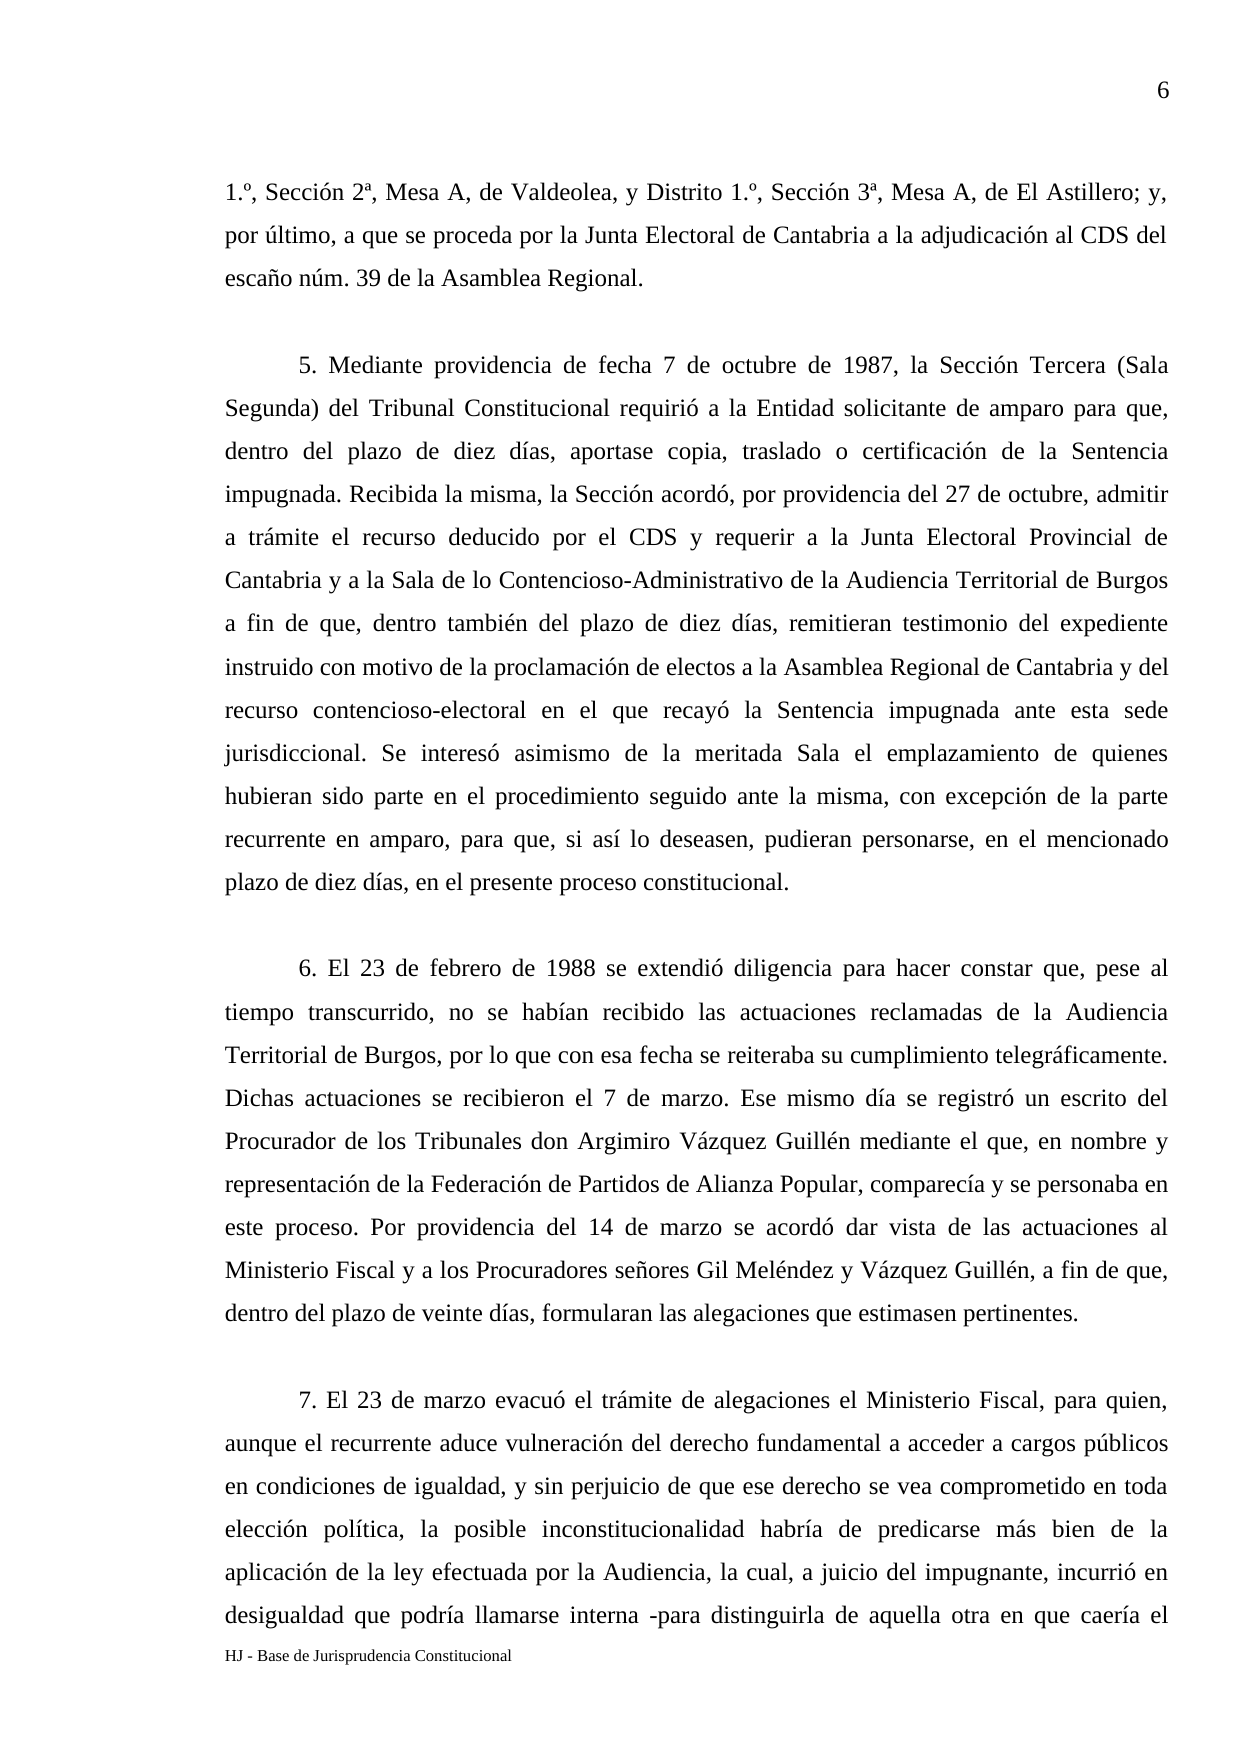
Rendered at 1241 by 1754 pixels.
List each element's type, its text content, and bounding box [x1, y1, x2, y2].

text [224, 1385, 1169, 1629]
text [224, 177, 1169, 292]
text 5. Mediante providencia de fecha 7 de octubre de 1987, la Sección Tercera (Sala Segunda) del Tribunal Constitucional requirió a la Entidad solicitante de amparo para que, dentro del plazo de diez días, aportase copia, traslado o certificación de la Sentencia impugnada. Recibida la misma, la Sección acordó, por providencia del 27 de octubre, admitir a trámite el recurso deducido por el CDS y requerir a la Junta Electoral Provincial de Cantabria y a la Sala de lo Contencioso-Administrativo de la Audiencia Territorial de Burgos a fin de que, dentro también del plazo de diez días, remitieran testimonio del expediente instruido con motivo de la proclamación de electos a la Asamblea Regional de Cantabria y del recurso contencioso-electoral en el que recayó la Sentencia impugnada ante esta sede jurisdiccional. Se interesó asimismo de la meritada Sala el emplazamiento de quienes hubieran sido parte en el procedimiento seguido ante la misma, con excepción de la parte recurrente en amparo, para que, si así lo deseasen, pudieran personarse, en el mencionado plazo de diez días, en el presente proceso constitucional. [224, 350, 1169, 896]
text 6. El 23 de febrero de 1988 se extendió diligencia para hacer constar que, pese al tiempo transcurrido, no se habían recibido las actuaciones reclamadas de la Audiencia Territorial de Burgos, por lo que con esa fecha se reiteraba su cumplimiento telegráficamente. Dichas actuaciones se recibieron el 7 de marzo. Ese mismo día se registró un escrito del Procurador de los Tribunales don Argimiro Vázquez Guillén mediante el que, en nombre y representación de la Federación de Partidos de Alianza Popular, comparecía y se personaba en este proceso. Por providencia del 14 de marzo se acordó dar vista de las actuaciones al Ministerio Fiscal y a los Procuradores señores Gil Meléndez y Vázquez Guillén, a fin de que, dentro del plazo de veinte días, formularan las alegaciones que estimasen pertinentes. [224, 953, 1169, 1327]
